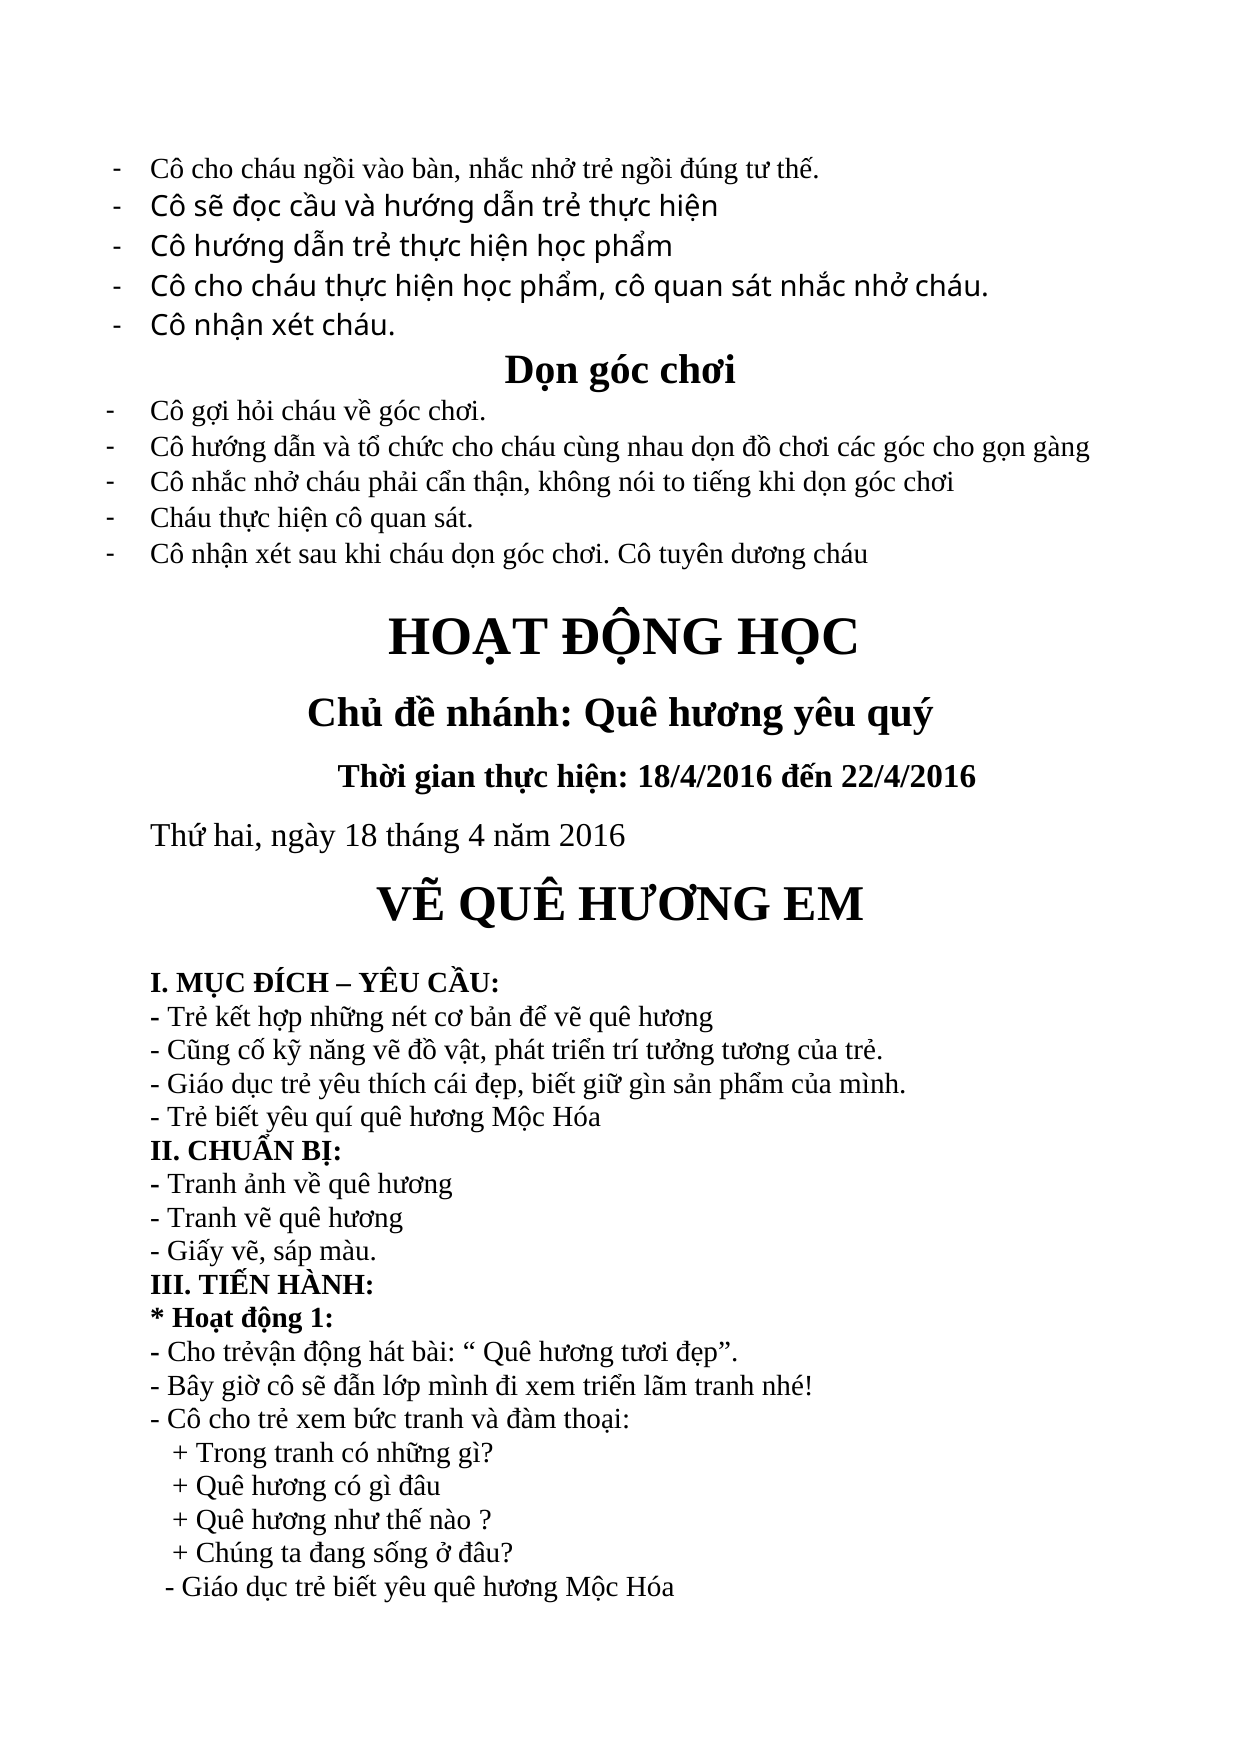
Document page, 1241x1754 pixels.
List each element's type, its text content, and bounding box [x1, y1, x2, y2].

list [112, 265, 1090, 305]
text VẼ QUÊ HƯƠNG EM [150, 874, 1090, 932]
text Chủ đề nhánh: Quê hương yêu quý [150, 687, 1090, 735]
text - Trẻ kết hợp những nét cơ bản để vẽ quê hương [150, 999, 1090, 1032]
text - Giáo dục trẻ yêu thích cái đẹp, biết giữ gìn sản phẩm của mình. [150, 1066, 1090, 1099]
list Dọn góc chơi [150, 344, 1090, 392]
text + Quê hương như thế nào ? [150, 1502, 1090, 1535]
text II. CHUẨN BỊ: [150, 1133, 1090, 1166]
text Thời gian thực hiện: 18/4/2016 đến 22/4/2016 [337, 756, 1090, 794]
text - Tranh ảnh về quê hương [150, 1166, 1090, 1200]
text + Quê hương có gì đâu [150, 1468, 1090, 1502]
list Cô nhận xét sau khi cháu dọn góc chơi. Cô tuyên dương cháu [106, 535, 1090, 570]
text - Trẻ biết yêu quí quê hương Mộc Hóa [150, 1099, 1090, 1133]
list Cô hướng dẫn và tổ chức cho cháu cùng nhau dọn đồ chơi các góc cho gọn gàng [106, 428, 1090, 463]
text I. MỤC ĐÍCH – YÊU CẦU: [150, 965, 1090, 999]
text * Hoạt động 1: [150, 1301, 1090, 1334]
list Cô hướng dẫn trẻ thực hiện học phẩm [112, 225, 1090, 265]
list HOẠT ĐỘNG HỌC [159, 604, 1090, 666]
text - Cô cho trẻ xem bức tranh và đàm thoại: [150, 1401, 1090, 1435]
text + Chúng ta đang sống ở đâu? [150, 1535, 1090, 1569]
list Cô cho cháu ngồi vào bàn, nhắc nhở trẻ ngồi đúng tư thế. [112, 150, 1090, 186]
text III. TIẾN HÀNH: [150, 1267, 1090, 1301]
text - Cho trẻvận động hát bài: “ Quê hương tươi đẹp”. [150, 1334, 1090, 1368]
list Cô gợi hỏi cháu về góc chơi. [106, 392, 1090, 428]
text - Giấy vẽ, sáp màu. [150, 1233, 1090, 1267]
text Thứ hai, ngày 18 tháng 4 năm 2016 [150, 815, 1090, 853]
text - Tranh vẽ quê hương [150, 1200, 1090, 1233]
list Cô nhắc nhở cháu phải cẩn thận, không nói to tiếng khi dọn góc chơi [106, 463, 1090, 499]
list Cô sẽ đọc cầu và hướng dẫn trẻ thực hiện [112, 186, 1090, 225]
text - Bây giờ cô sẽ đẫn lớp mình đi xem triển lãm tranh nhé! [150, 1368, 1090, 1401]
list Cháu thực hiện cô quan sát. [106, 499, 1090, 535]
text - Cũng cố kỹ năng vẽ đồ vật, phát triển trí tưởng tương của trẻ. [150, 1032, 1090, 1066]
text - Giáo dục trẻ biết yêu quê hương Mộc Hóa [150, 1569, 1090, 1602]
list Cô nhận xét cháu. [112, 305, 1090, 344]
text + Trong tranh có những gì? [150, 1435, 1090, 1468]
